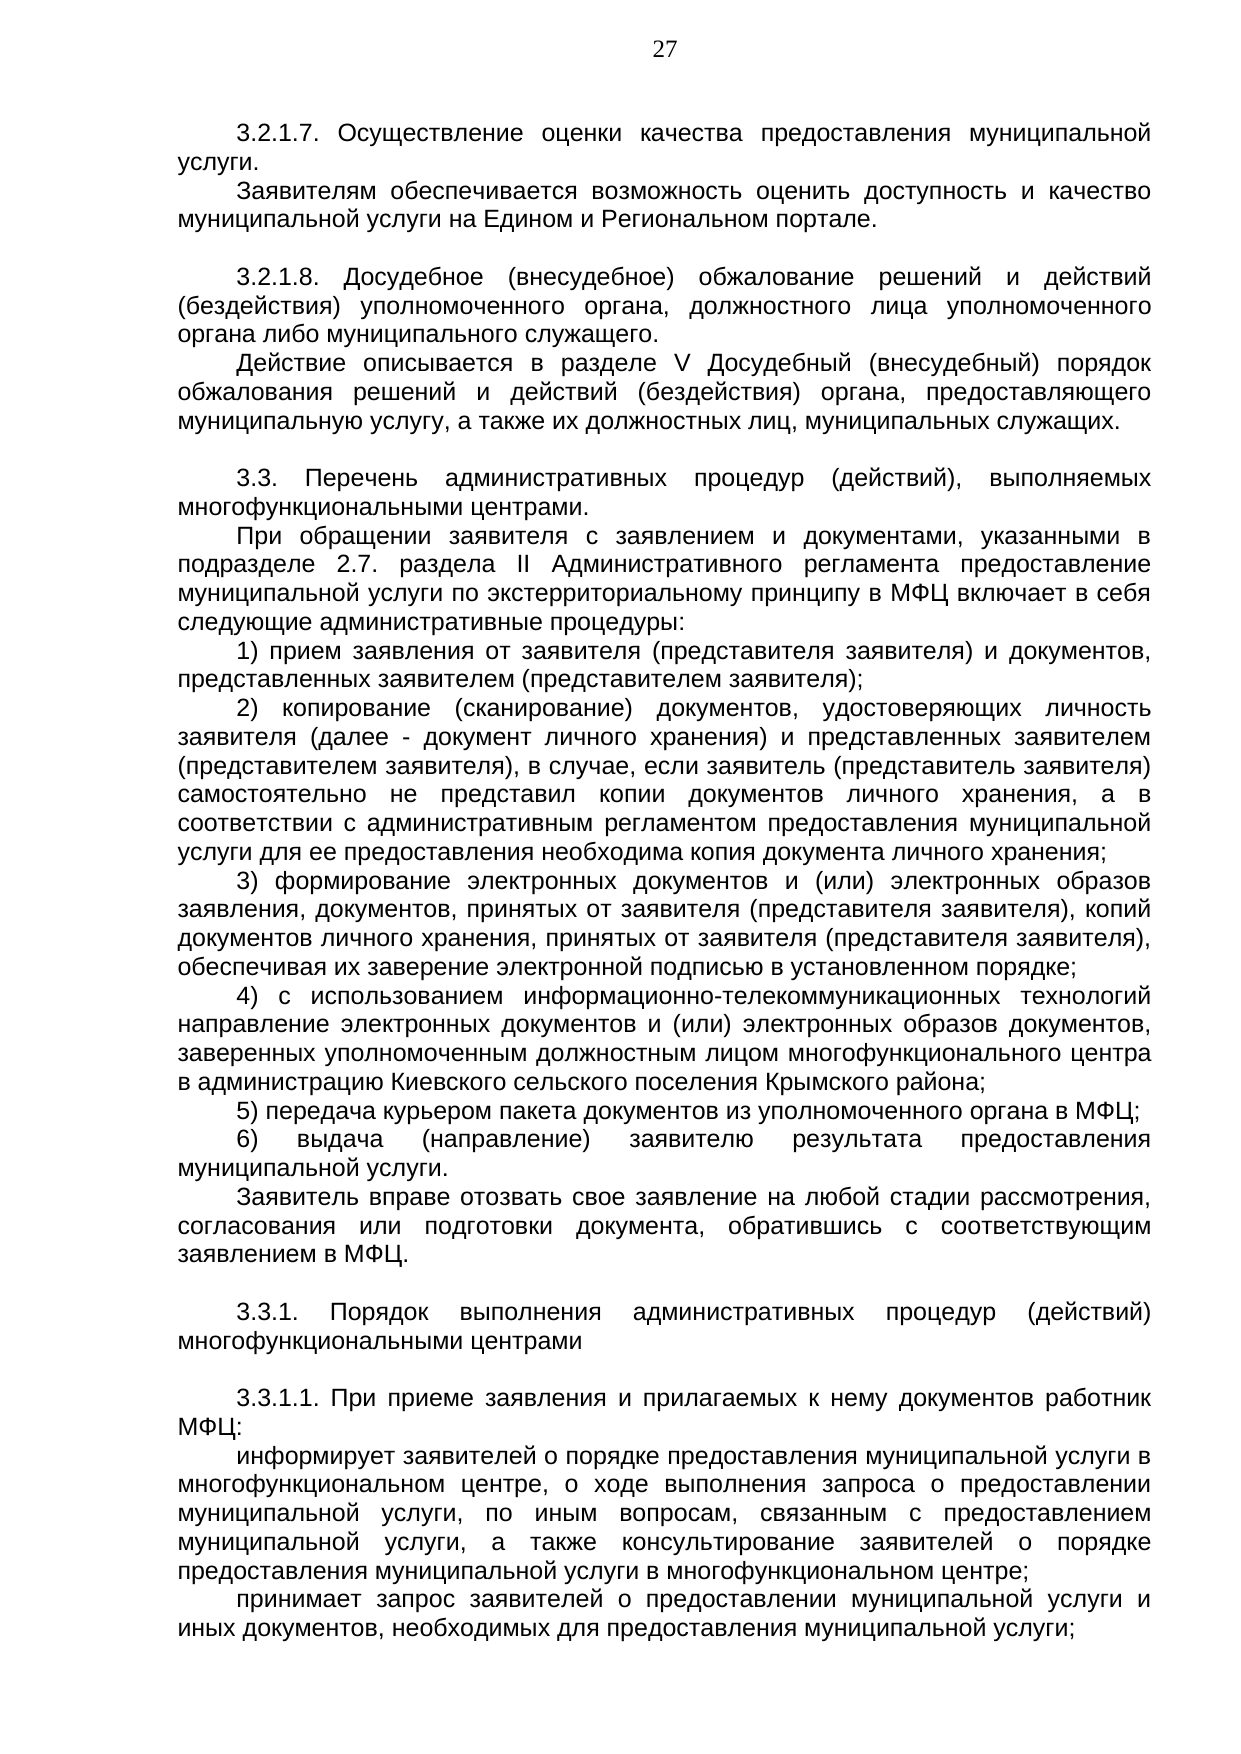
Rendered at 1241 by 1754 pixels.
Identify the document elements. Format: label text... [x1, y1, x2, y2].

text 3) формирование электронных документов и (или) электронных образов заявления, документов, принятых от заявителя (представителя заявителя), копий документов личного хранения, принятых от заявителя (представителя заявителя), обеспечивая их заверение электронной подписью в установленном порядке; [177, 866, 1152, 981]
text 3.3.1. Порядок выполнения административных процедур (действий) многофункциональными центрами [177, 1297, 1152, 1354]
text 4) с использованием информационно-телекоммуникационных технологий направление электронных документов и (или) электронных образов документов, заверенных уполномоченным должностным лицом многофункционального центра в администрацию Киевского сельского поселения Крымского района; [177, 981, 1152, 1096]
text Действие описывается в разделе V Досудебный (внесудебный) порядок обжалования решений и действий (бездействия) органа, предоставляющего муниципальную услугу, а также их должностных лиц, муниципальных служащих. [177, 348, 1152, 434]
text 5) передача курьером пакета документов из уполномоченного органа в МФЦ; [177, 1096, 1152, 1124]
text 3.2.1.7. Осуществление оценки качества предоставления муниципальной услуги. [177, 118, 1152, 176]
text Заявителям обеспечивается возможность оценить доступность и качество муниципальной услуги на Едином и Региональном портале. [177, 176, 1152, 233]
text 1) прием заявления от заявителя (представителя заявителя) и документов, представленных заявителем (представителем заявителя); [177, 636, 1152, 693]
text 3.3.1.1. При приеме заявления и прилагаемых к нему документов работник МФЦ: [177, 1383, 1152, 1441]
text 2) копирование (сканирование) документов, удостоверяющих личность заявителя (далее - документ личного хранения) и представленных заявителем (представителем заявителя), в случае, если заявитель (представитель заявителя) самостоятельно не представил копии документов личного хранения, а в соответствии с административным регламентом предоставления муниципальной услуги для ее предоставления необходима копия документа личного хранения; [177, 693, 1152, 866]
text Заявитель вправе отозвать свое заявление на любой стадии рассмотрения, согласования или подготовки документа, обратившись с соответствующим заявлением в МФЦ. [177, 1182, 1152, 1268]
text принимает запрос заявителей о предоставлении муниципальной услуги и иных документов, необходимых для предоставления муниципальной услуги; [177, 1584, 1152, 1642]
text 3.3. Перечень административных процедур (действий), выполняемых многофункциональными центрами. [177, 463, 1152, 521]
text При обращении заявителя с заявлением и документами, указанными в подразделе 2.7. раздела II Административного регламента предоставление муниципальной услуги по экстерриториальному принципу в МФЦ включает в себя следующие административные процедуры: [177, 521, 1152, 636]
text информирует заявителей о порядке предоставления муниципальной услуги в многофункциональном центре, о ходе выполнения запроса о предоставлении муниципальной услуги, по иным вопросам, связанным с предоставлением муниципальной услуги, а также консультирование заявителей о порядке предоставления муниципальной услуги в многофункциональном центре; [177, 1441, 1152, 1584]
text 3.2.1.8. Досудебное (внесудебное) обжалование решений и действий (бездействия) уполномоченного органа, должностного лица уполномоченного органа либо муниципального служащего. [177, 262, 1152, 348]
text 6) выдача (направление) заявителю результата предоставления муниципальной услуги. [177, 1124, 1152, 1182]
